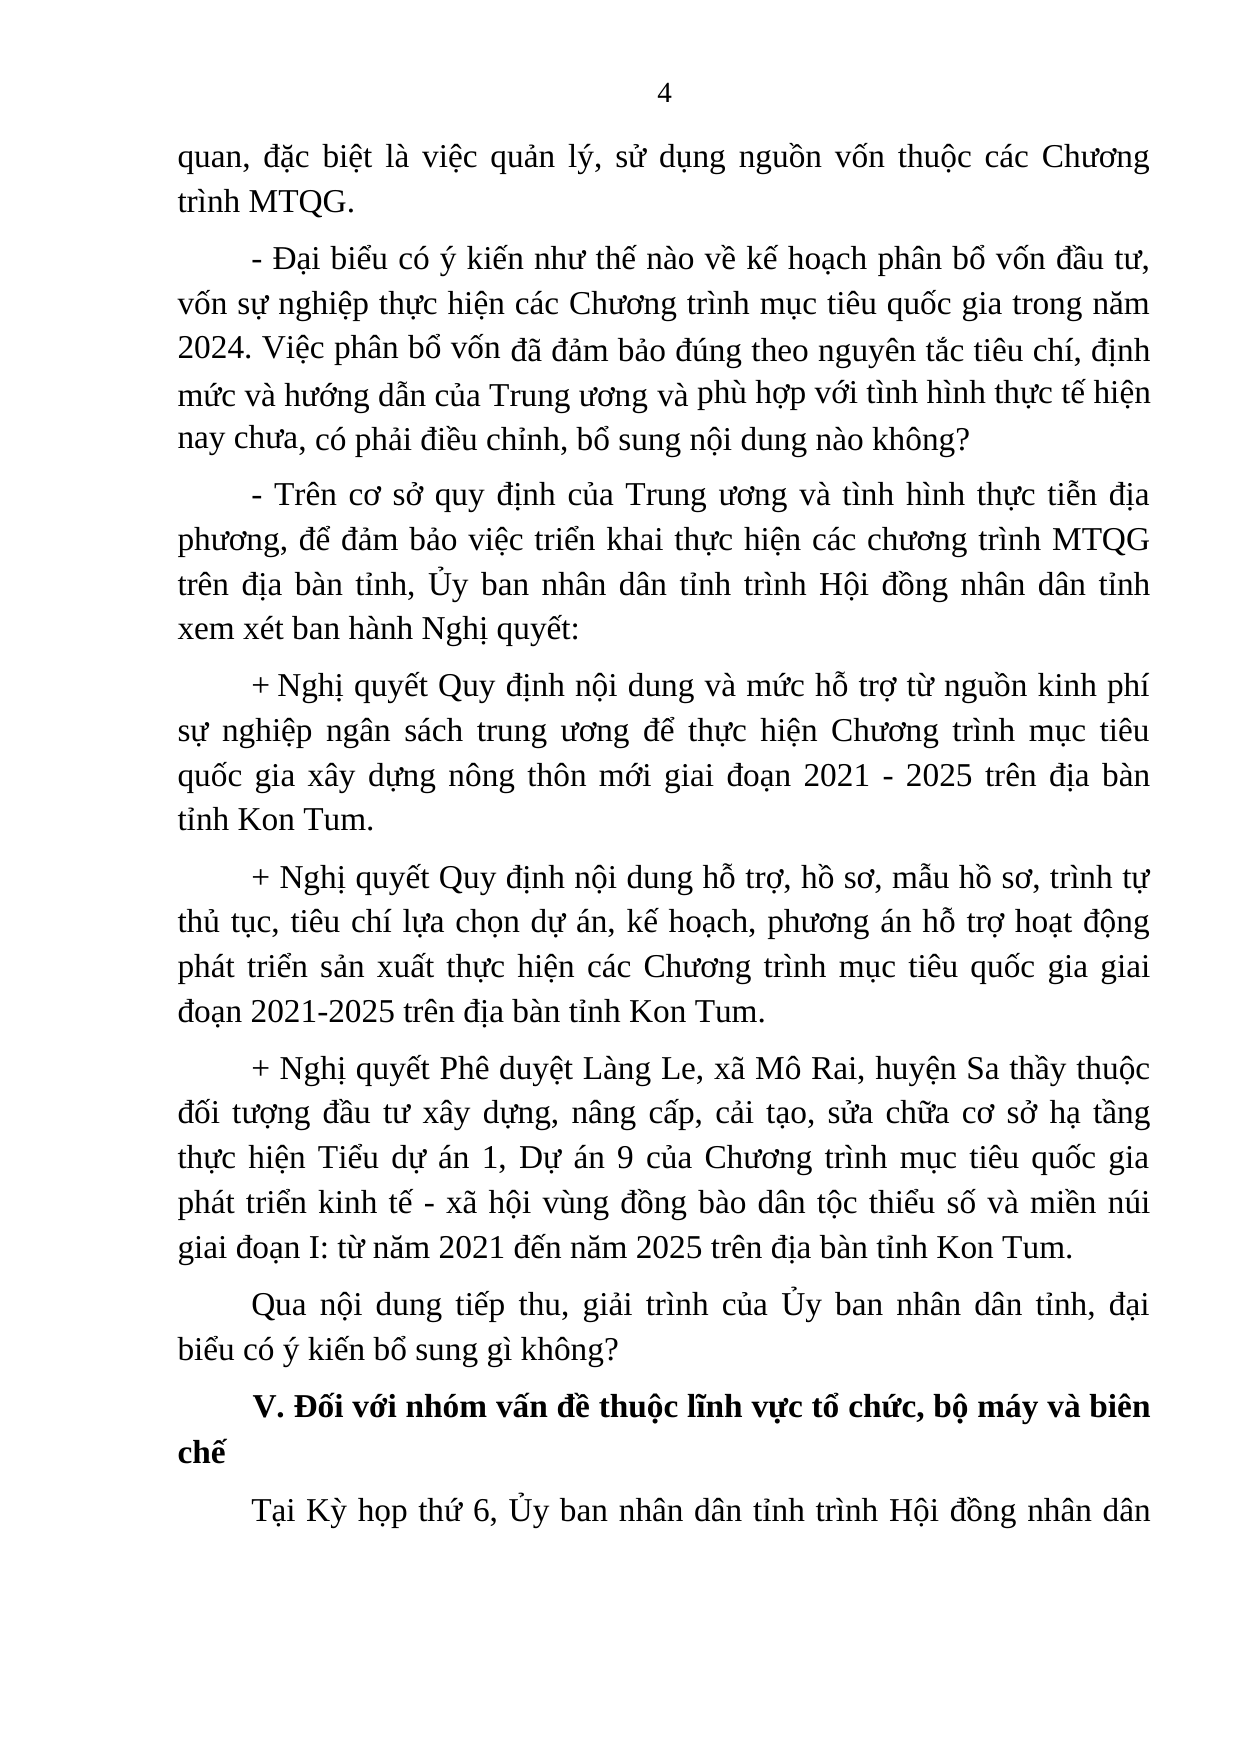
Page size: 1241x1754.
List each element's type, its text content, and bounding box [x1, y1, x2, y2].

text + Nghị quyết Quy định nội dung và mức hỗ trợ từ nguồn kinh phí sự nghiệp ngân sách trung ương để thực hiện Chương trình mục tiêu quốc gia xây dựng nông thôn mới giai đoạn 2021 - 2025 trên địa bàn tỉnh Kon Tum. [177, 666, 1152, 840]
text + Nghị quyết Quy định nội dung hỗ trợ, hồ sơ, mẫu hồ sơ, trình tự thủ tục, tiêu chí lựa chọn dự án, kế hoạch, phương án hỗ trợ hoạt động phát triển sản xuất thực hiện các Chương trình mục tiêu quốc gia giai đoạn 2021-2025 trên địa bàn tỉnh Kon Tum. [177, 857, 1152, 1032]
text - Trên cơ sở quy định của Trung ương và tình hình thực tiễn địa phương, để đảm bảo việc triển khai thực hiện các chương trình MTQG trên địa bàn tỉnh, Ủy ban nhân dân tỉnh trình Hội đồng nhân dân tỉnh xem xét ban hành Nghị quyết: [177, 474, 1152, 649]
text - Đại biểu có ý kiến như thế nào về kế hoạch phân bổ vốn đầu tư, vốn sự nghiệp thực hiện các Chương trình mục tiêu quốc gia trong năm 2024. Việc phân bổ vốn đã đảm bảo đúng theo nguyên tắc tiêu chí, định mức và hướng dẫn của Trung ương và phù hợp với tình hình thực tế hiện nay chưa, có phải điều chỉnh, bổ sung nội dung nào không? [177, 238, 1152, 458]
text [177, 1490, 1152, 1531]
text V. Đối với nhóm vấn đề thuộc lĩnh vực tổ chức, bộ máy và biên chế [177, 1386, 1152, 1470]
text + Nghị quyết Phê duyệt Làng Le, xã Mô Rai, huyện Sa thầy thuộc đối tượng đầu tư xây dựng, nâng cấp, cải tạo, sửa chữa cơ sở hạ tầng thực hiện Tiểu dự án 1, Dự án 9 của Chương trình mục tiêu quốc gia phát triển kinh tế - xã hội vùng đồng bào dân tộc thiểu số và miền núi giai đoạn I: từ năm 2021 đến năm 2025 trên địa bàn tỉnh Kon Tum. [177, 1048, 1152, 1267]
text - Trên cơ sở báo cáo của UBND tỉnh về tình hình thực hiện 03 Chương trình mục tiêu quốc gia, đề nghị đại biểu thảo luận thêm về kết quả thực hiện các Chương trình, những tồn tại, khó khăn, vướng mắc các ngành, địa phương đang gặp phải. Đề xuất kiến nghị các vấn đề liên quan, đặc biệt là việc quản lý, sử dụng nguồn vốn thuộc các Chương trình MTQG. [177, 137, 1152, 222]
text Qua nội dung tiếp thu, giải trình của Ủy ban nhân dân tỉnh, đại biểu có ý kiến bổ sung gì không? [177, 1284, 1152, 1369]
